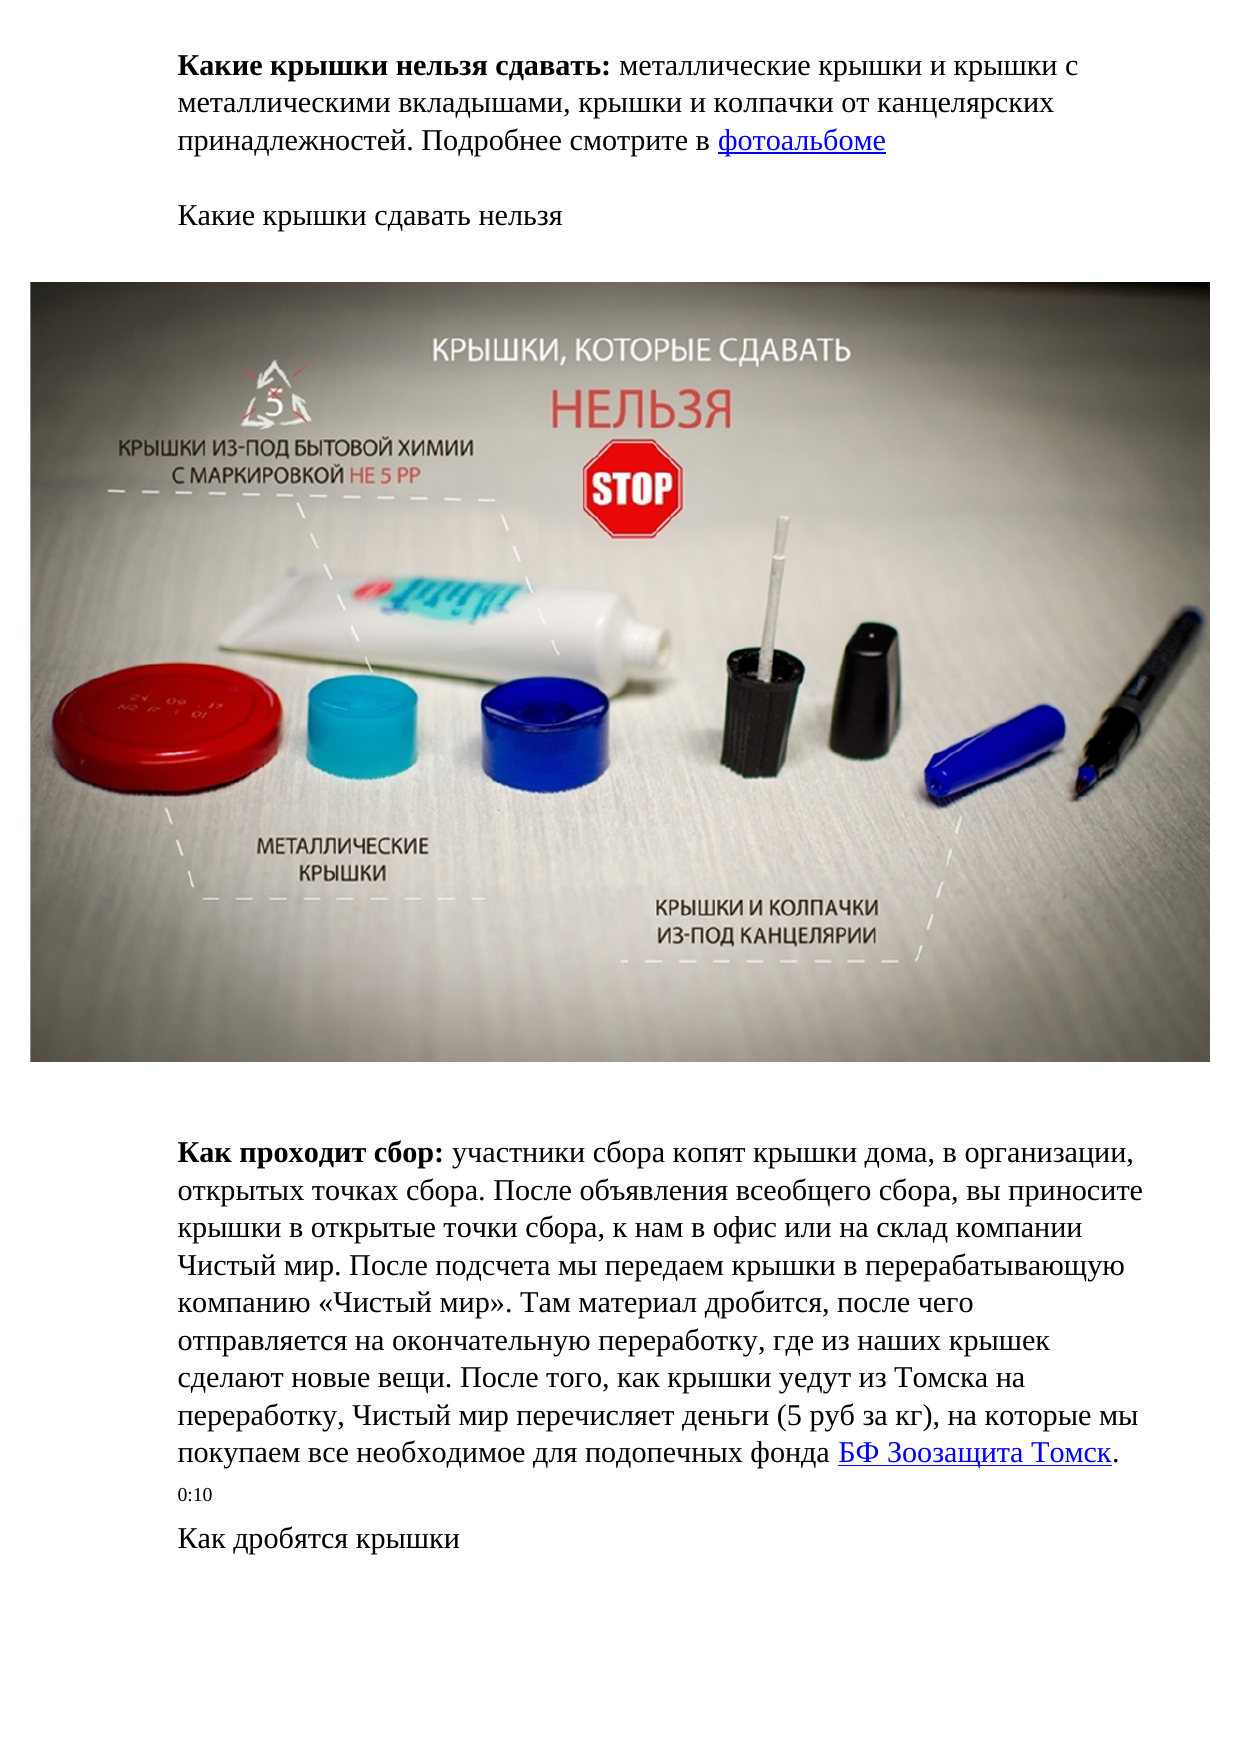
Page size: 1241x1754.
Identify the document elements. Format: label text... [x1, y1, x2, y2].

text 0:10 [177, 1469, 1152, 1505]
picture [30, 282, 1210, 1062]
text Как дробятся крышки [177, 1518, 1152, 1555]
text Какие крышки нельзя сдавать: металлические крышки и крышки с металлическими вкладышами, крышки и колпачки от канцелярских принадлежностей. Подробнее смотрите в фотоальбоме [177, 44, 1152, 157]
text Как проходит сбор: участники сбора копят крышки дома, в организации, открытых точках сбора. После объявления всеобщего сбора, вы приносите крышки в открытые точки сбора, к нам в офис или на склад компании Чистый мир. После подсчета мы передаем крышки в перерабатывающую компанию «Чистый мир». Там материал дробится, после чего отправляется на окончательную переработку, где из наших крышек сделают новые вещи. После того, как крышки уедут из Томска на переработку, Чистый мир перечисляет деньги (5 руб за кг), на которые мы покупаем все необходимое для подопечных фонда БФ Зоозащита Томск. [177, 1132, 1152, 1469]
text Какие крышки сдавать нельзя [177, 194, 1152, 232]
